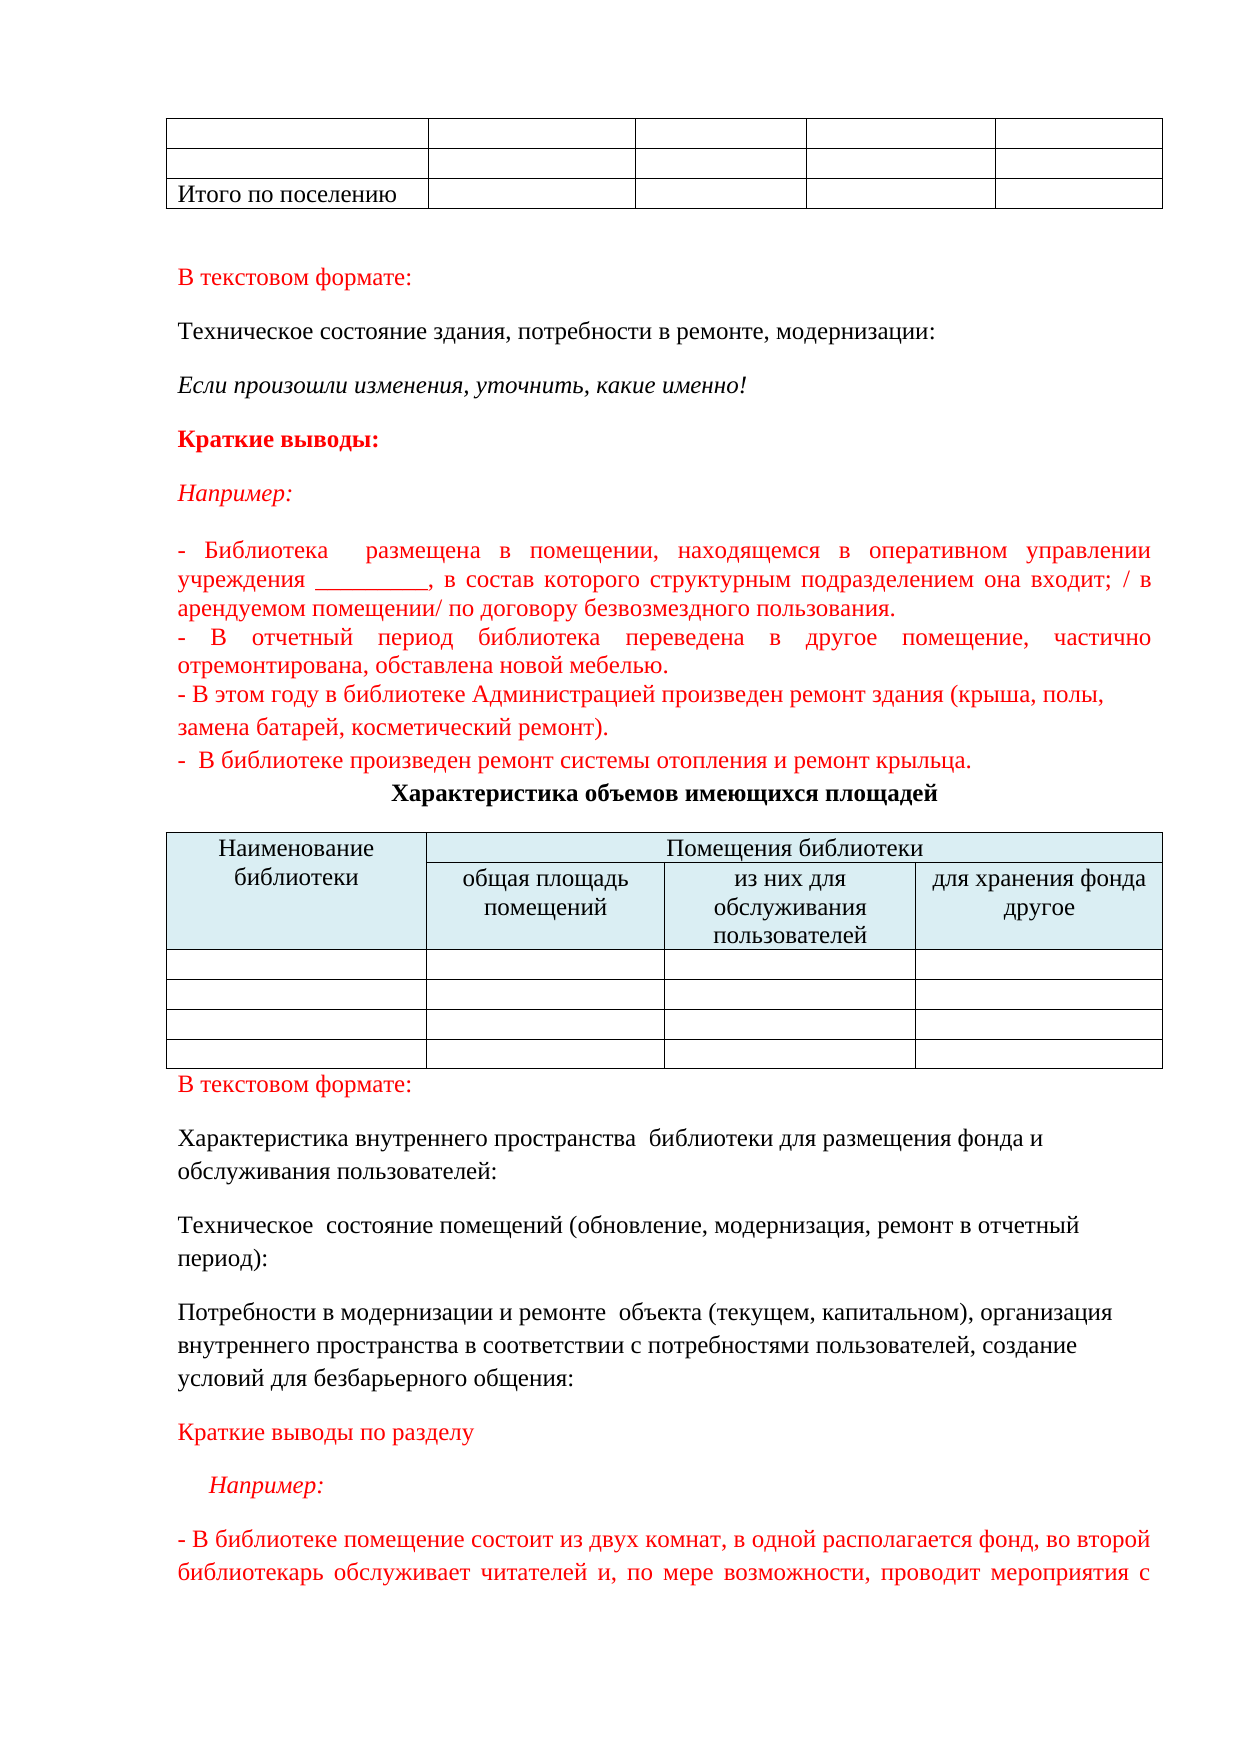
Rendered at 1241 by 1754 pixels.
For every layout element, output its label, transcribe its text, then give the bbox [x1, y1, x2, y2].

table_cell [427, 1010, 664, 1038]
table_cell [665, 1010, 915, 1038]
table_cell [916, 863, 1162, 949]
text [177, 1524, 1152, 1586]
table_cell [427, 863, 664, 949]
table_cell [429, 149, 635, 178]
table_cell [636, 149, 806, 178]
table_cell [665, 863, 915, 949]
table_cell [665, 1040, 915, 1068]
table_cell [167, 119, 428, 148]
text Техническое состояние здания, потребности в ремонте, модернизации: [177, 316, 1152, 345]
text - Библиотека размещена в помещении, находящемся в оперативном управлении учреждения _________, в состав которого структурным подразделением она входит; / в арендуемом помещении/ по договору безвозмездного пользования. [177, 535, 1152, 622]
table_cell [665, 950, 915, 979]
text Если произошли изменения, уточнить, какие именно! [177, 370, 1152, 399]
text В текстовом формате: [177, 1069, 1152, 1098]
text Характеристика объемов имеющихся площадей [177, 778, 1152, 807]
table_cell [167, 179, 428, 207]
text Краткие выводы по разделу [177, 1417, 1152, 1446]
text Например: [177, 478, 1152, 507]
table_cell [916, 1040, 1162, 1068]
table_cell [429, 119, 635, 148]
text Например: [177, 1471, 1152, 1499]
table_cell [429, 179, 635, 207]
text Характеристика внутреннего пространства библиотеки для размещения фонда и обслуживания пользователей: [177, 1123, 1152, 1185]
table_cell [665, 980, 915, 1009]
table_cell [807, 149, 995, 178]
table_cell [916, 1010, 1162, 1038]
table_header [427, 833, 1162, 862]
text Техническое состояние помещений (обновление, модернизация, ремонт в отчетный период): [177, 1210, 1152, 1272]
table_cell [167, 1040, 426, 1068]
text В текстовом формате: [177, 262, 1152, 291]
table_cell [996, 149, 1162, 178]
text - В этом году в библиотеке Администрацией произведен ремонт здания (крыша, полы, замена батарей, косметический ремонт). - В библиотеке произведен ремонт системы отопления и ремонт крыльца. [177, 679, 1152, 774]
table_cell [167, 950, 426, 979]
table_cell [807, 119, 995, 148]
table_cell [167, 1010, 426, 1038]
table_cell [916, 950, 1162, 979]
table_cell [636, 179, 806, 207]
text Потребности в модернизации и ремонте объекта (текущем, капитальном), организация внутреннего пространства в соответствии с потребностями пользователей, создание условий для безбарьерного общения: [177, 1297, 1152, 1392]
text - В отчетный период библиотека переведена в другое помещение, частично отремонтирована, обставлена новой мебелью. [177, 622, 1152, 679]
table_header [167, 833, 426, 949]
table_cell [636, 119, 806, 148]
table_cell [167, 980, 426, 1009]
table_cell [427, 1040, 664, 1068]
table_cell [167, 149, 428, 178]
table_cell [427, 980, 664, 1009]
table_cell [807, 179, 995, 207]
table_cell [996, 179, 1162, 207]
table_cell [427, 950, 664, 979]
text Краткие выводы: [177, 424, 1152, 453]
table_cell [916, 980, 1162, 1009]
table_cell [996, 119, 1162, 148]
